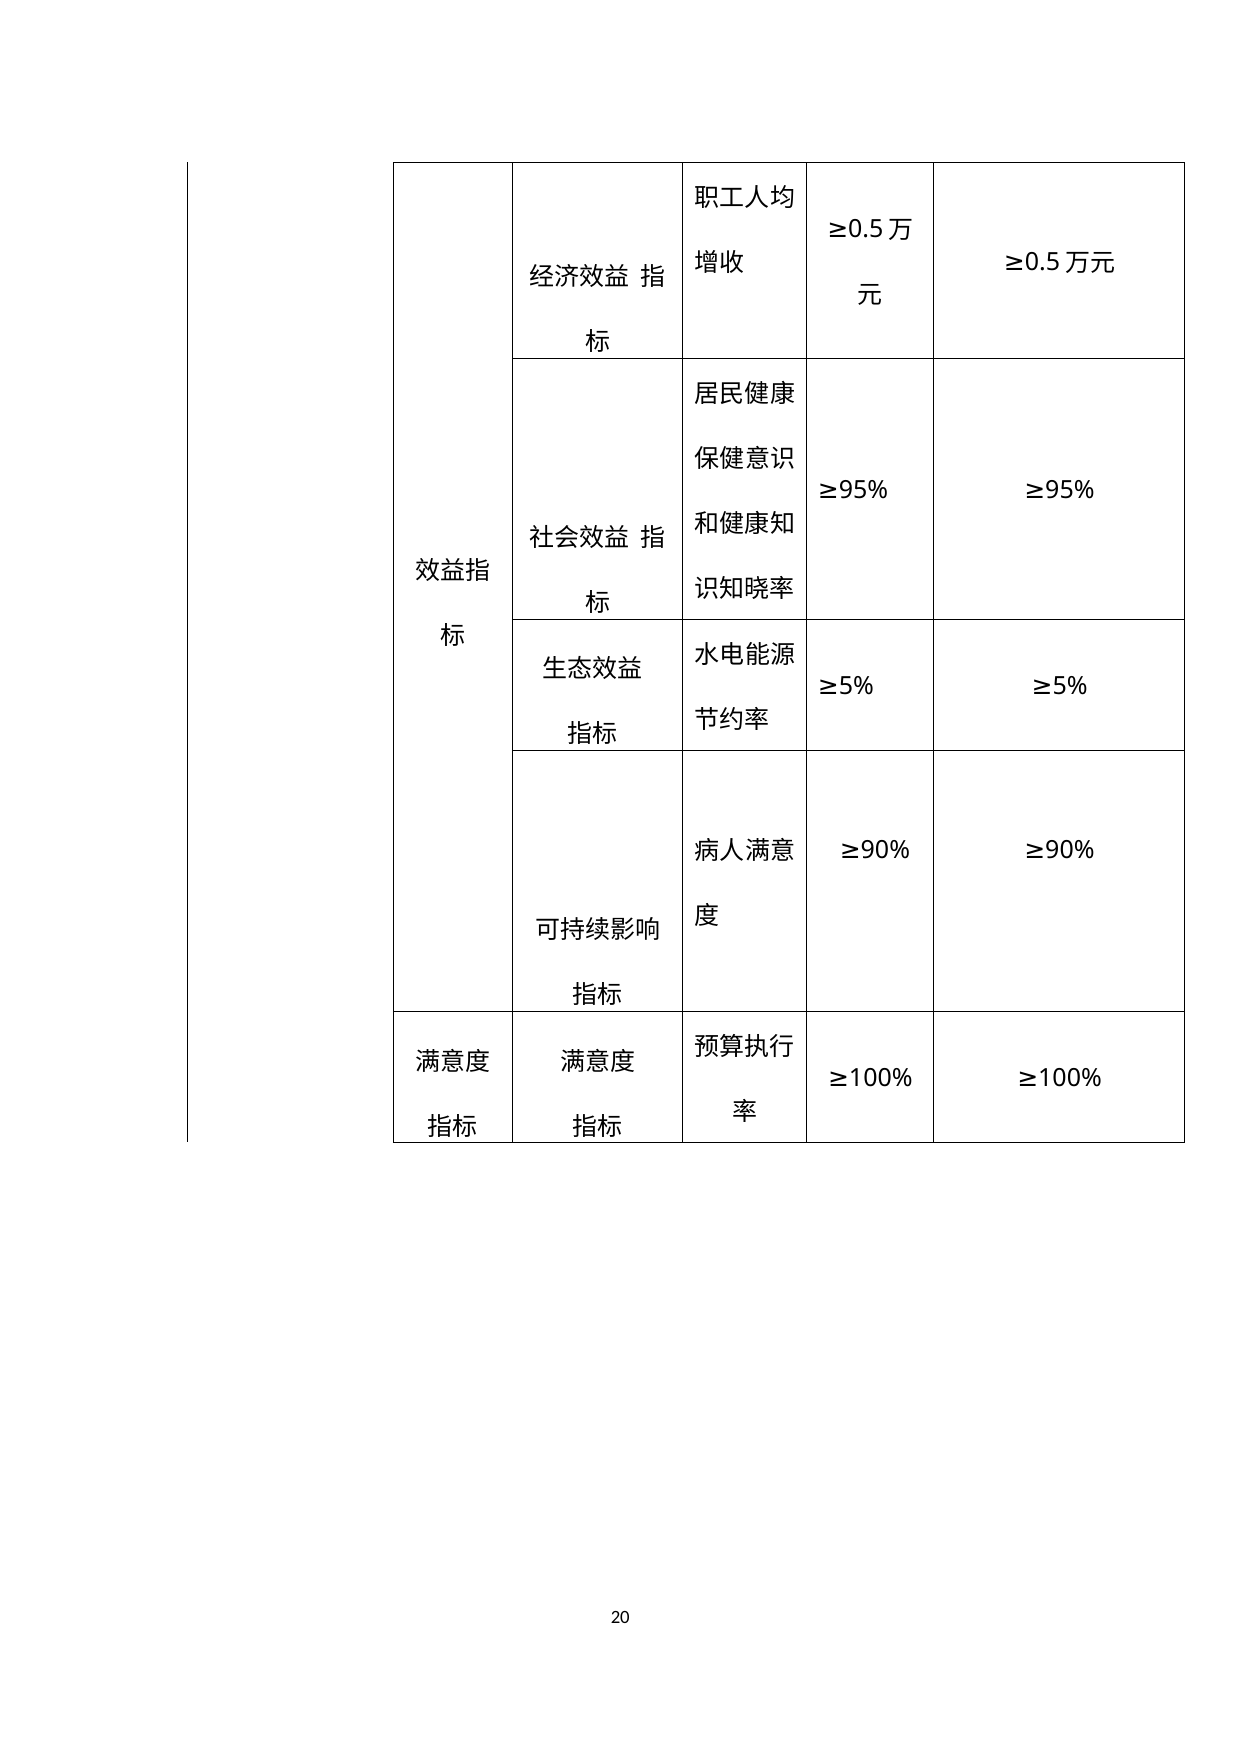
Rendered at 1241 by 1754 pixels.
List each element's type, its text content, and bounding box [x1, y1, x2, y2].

table_cell 可持续影响指标 [513, 751, 682, 1011]
table_cell 职工人均增收 [683, 163, 806, 358]
table_cell ≥0.5万元 [934, 163, 1184, 358]
table_cell 居民健康保健意识和健康知识知晓率 [683, 359, 806, 619]
table_cell ≥100% [934, 1012, 1184, 1142]
table_cell ≥0.5万元 [807, 163, 933, 358]
table_cell 效益指标 [394, 163, 512, 1011]
table_cell ≥5% [807, 620, 933, 750]
table_cell 病人满意度 [683, 751, 806, 1011]
table_cell 满意度指标 [394, 1012, 512, 1142]
table_cell 经济效益 指标 [513, 163, 682, 358]
table_cell ≥100% [807, 1012, 933, 1142]
table_cell 预算执行率 [683, 1012, 806, 1142]
table_cell 满意度 指标 [513, 1012, 682, 1142]
table_cell 水电能源节约率 [683, 620, 806, 750]
table_cell 社会效益 指标 [513, 359, 682, 619]
table_cell ≥90% [934, 751, 1184, 1011]
table_cell ≥5% [934, 620, 1184, 750]
table_cell 生态效益 指标 [513, 620, 682, 750]
table_cell ≥95% [807, 359, 933, 619]
table_cell ≥90% [807, 751, 933, 1011]
table_cell ≥95% [934, 359, 1184, 619]
